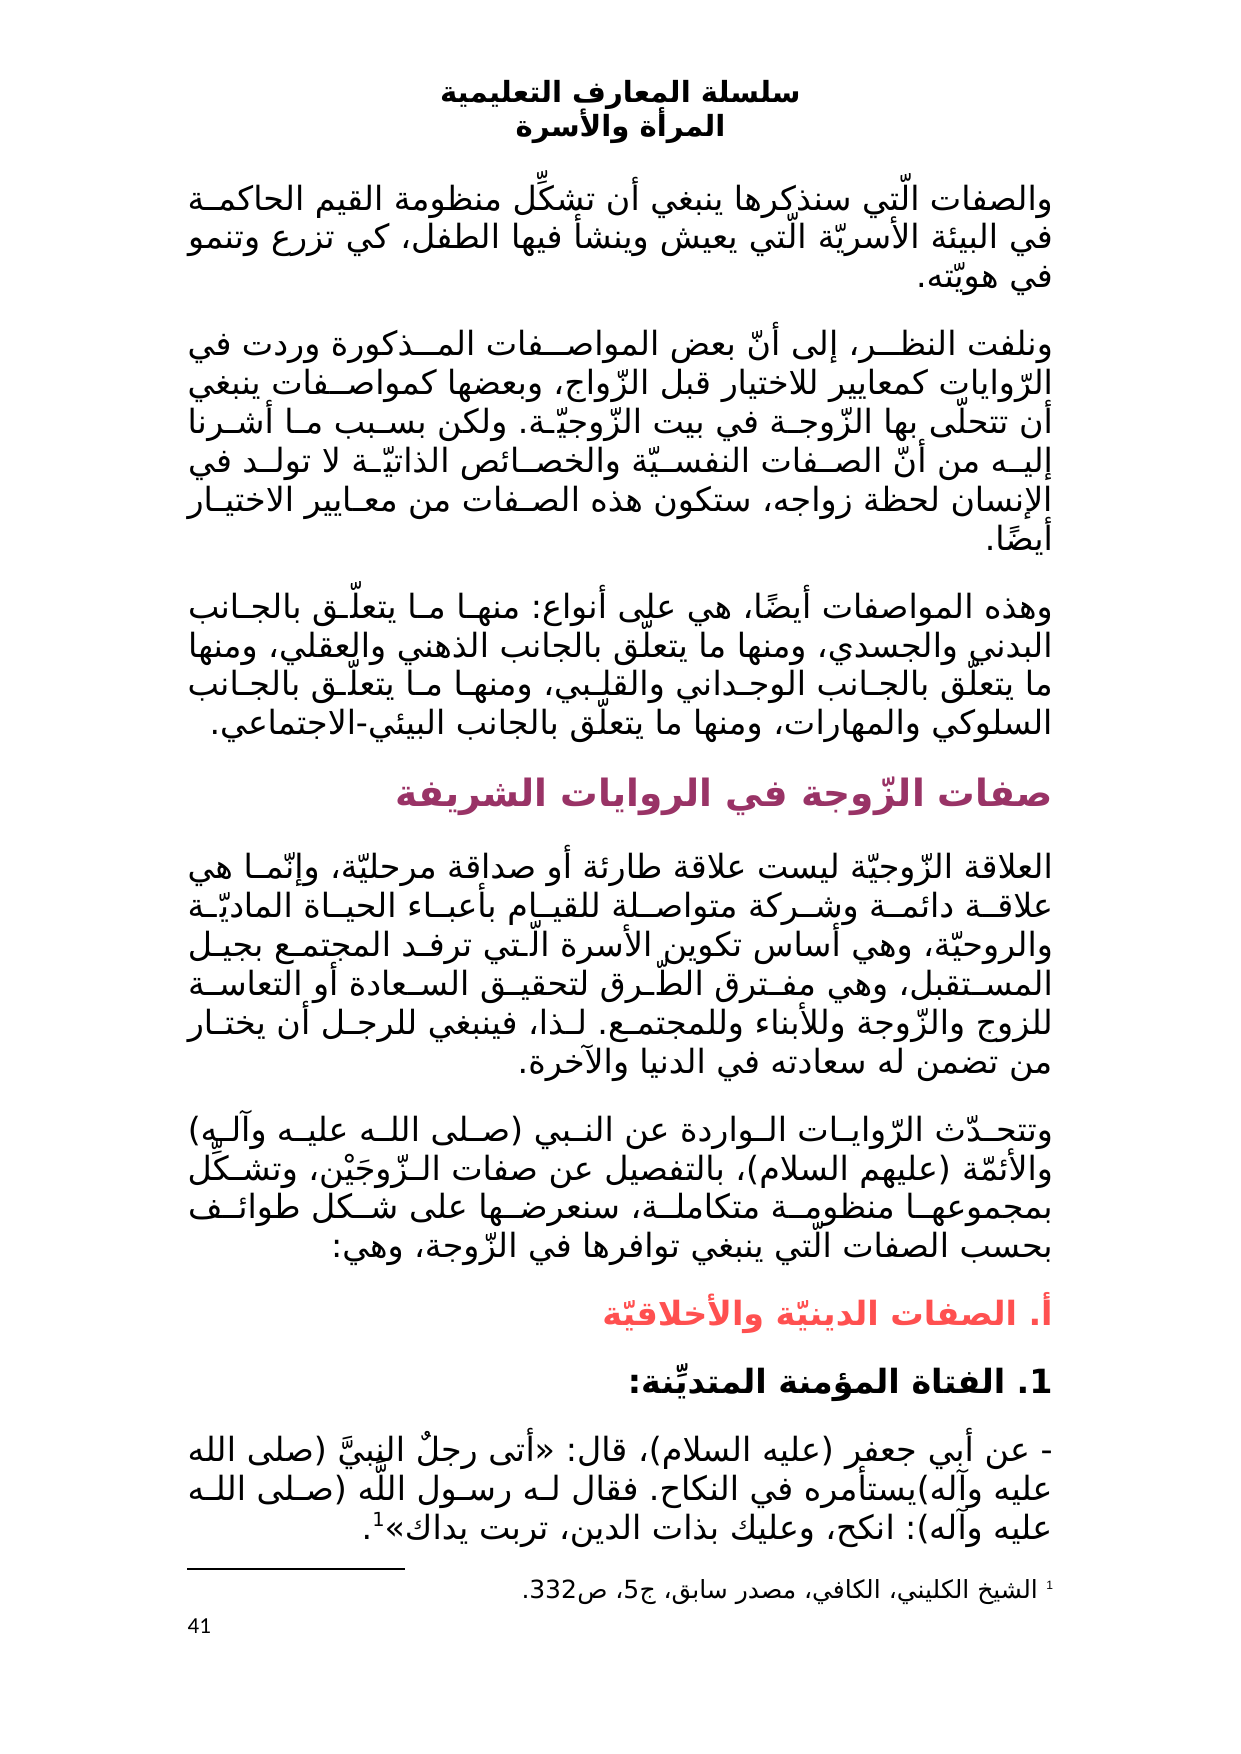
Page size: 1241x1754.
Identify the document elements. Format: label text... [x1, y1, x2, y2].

text أ. الصفات الدينيّة والأخلاقيّة [187, 1295, 1053, 1334]
text - عن أبي جعفر (عليه السلام)، قال: «أتى رجلٌ النبيَّ (صلى الله عليه وآله)يستأمره في النكاح. فقال له رسول اللَّه (صلى الله عليه وآله): انكح، وعليك بذات الدين، تربت يداك». [187, 1431, 1053, 1547]
text ونلفت النظر، إلى أنّ بعض المواصفات المذكورة وردت في الرّوايات كمعايير للاختيار قبل الزّواج، وبعضها كمواصفات ينبغي أن تتحلّى بها الزّوجة في بيت الزّوجيّة. ولكن بسبب ما أشرنا إليه من أنّ الصفات النفسيّة والخصائص الذاتيّة لا تولد في الإنسان لحظة زواجه، ستكون هذه الصفات من معايير الاختيار أيضًا. [187, 325, 1053, 558]
text العلاقة الزّوجيّة ليست علاقة طارئة أو صداقة مرحليّة، وإنّما هي علاقة دائمة وشركة متواصلة للقيام بأعباء الحياة الماديّة والروحيّة، وهي أساس تكوين الأسرة الّتي ترفد المجتمع بجيل المستقبل، وهي مفترق الطّرق لتحقيق السعادة أو التعاسة للزوج والزّوجة وللأبناء وللمجتمع. لذا، فينبغي للرجل أن يختار من تضمن له سعادته في الدنيا والآخرة. [187, 848, 1053, 1081]
text وهذه المواصفات أيضًا، هي على أنواع: منها ما يتعلّق بالجانب البدني والجسدي، ومنها ما يتعلّق بالجانب الذهني والعقلي، ومنها ما يتعلّق بالجانب الوجداني والقلبي، ومنها ما يتعلّق بالجانب السلوكي والمهارات، ومنها ما يتعلّق بالجانب البيئي-الاجتماعي. [187, 587, 1053, 743]
text وتتحدّث الرّوايات الواردة عن النبي (صلى الله عليه وآله) والأئمّة (عليهم السلام)، بالتفصيل عن صفات الزّوجَيْن، وتشكِّل بمجموعها منظومة متكاملة، سنعرضها على شكل طوائف بحسب الصفات الّتي ينبغي توافرها في الزّوجة، وهي: [187, 1110, 1053, 1266]
subtitle صفات الزّوجة في الروايات الشريفة [187, 772, 1053, 815]
text والصفات الّتي سنذكرها ينبغي أن تشكِّل منظومة القيم الحاكمة في البيئة الأسريّة الّتي يعيش وينشأ فيها الطفل، كي تزرع وتنمو في هويّته. [187, 179, 1053, 296]
text 1. الفتاة المؤمنة المتديِّنة: [187, 1363, 1053, 1402]
